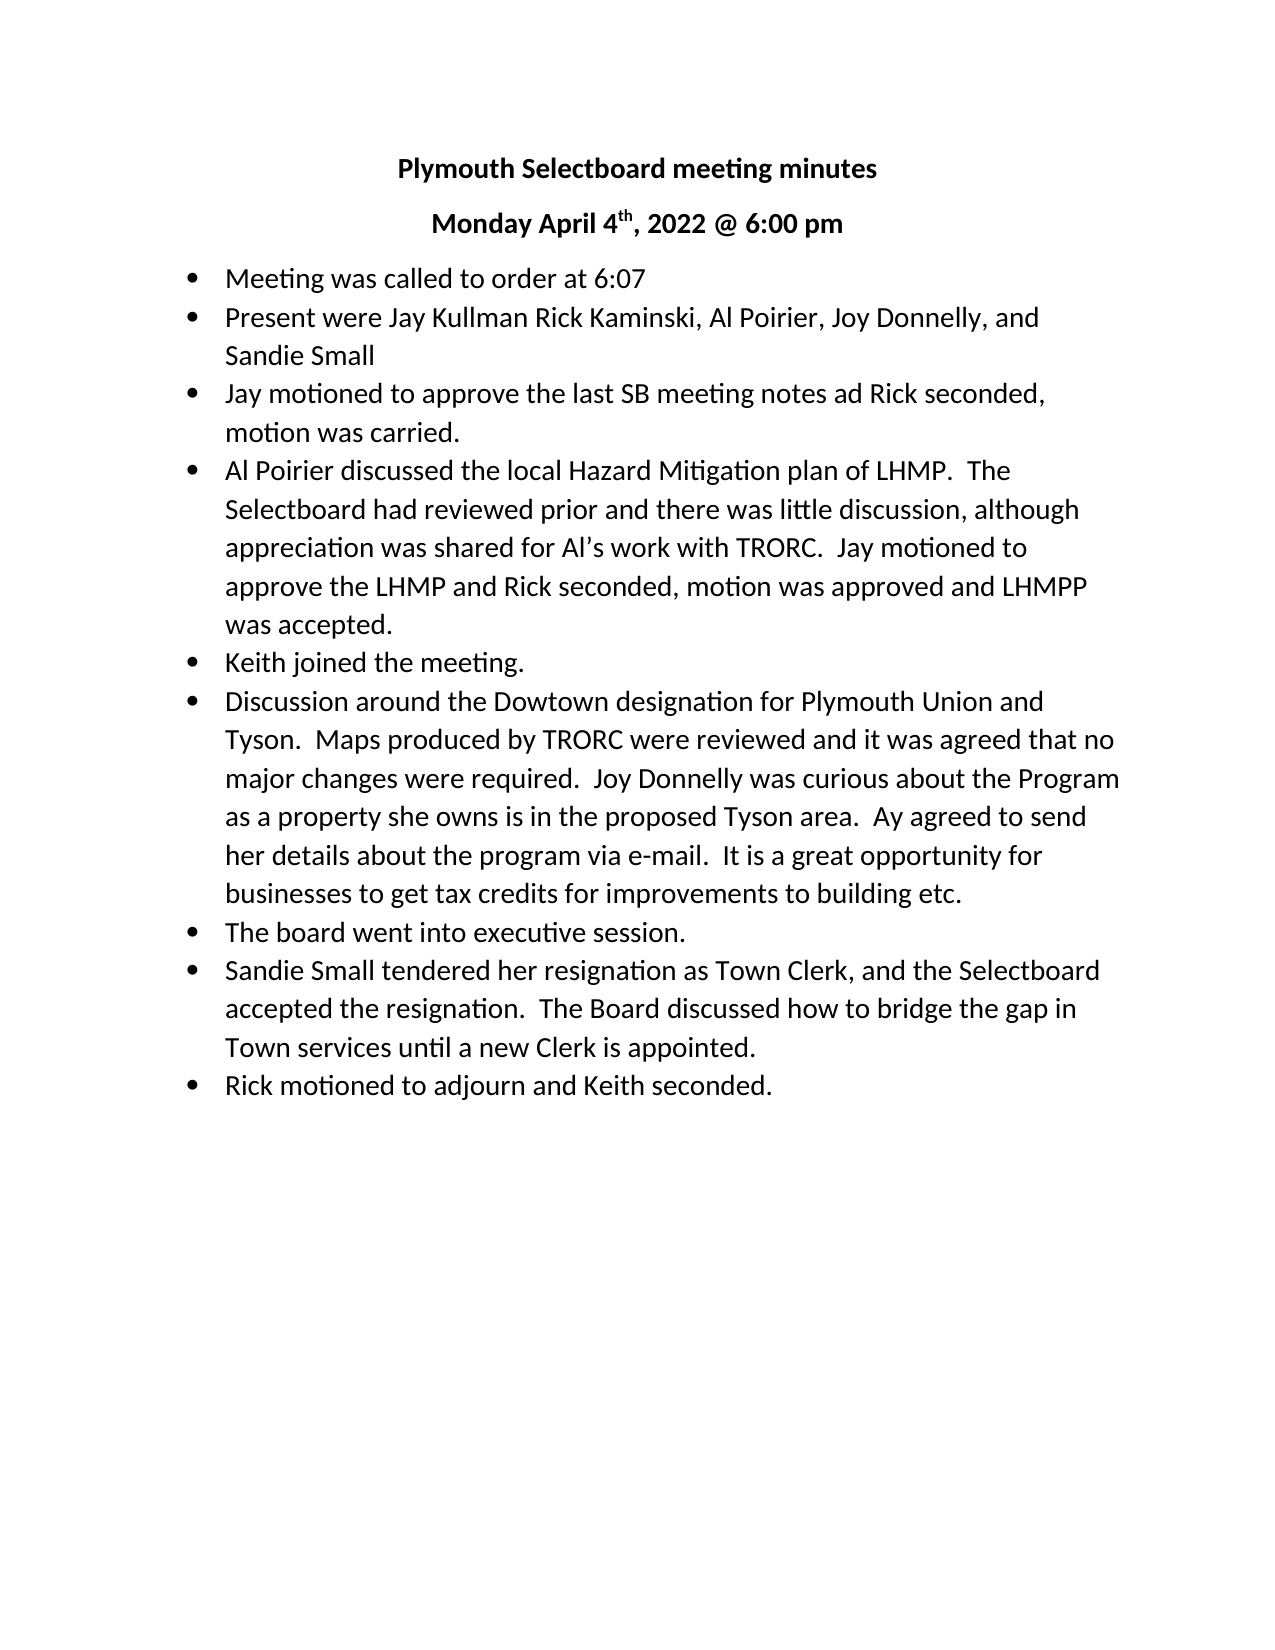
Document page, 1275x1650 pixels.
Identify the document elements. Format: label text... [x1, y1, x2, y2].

list Jay motioned to approve the last SB meeting notes ad Rick seconded, motion was carried. [187, 376, 1125, 449]
list Al Poirier discussed the local Hazard Mitigation plan of LHMP. The Selectboard had reviewed prior and there was little discussion, although appreciation was shared for Al’s work with TRORC. Jay motioned to approve the LHMP and Rick seconded, motion was approved and LHMPP was accepted. [187, 452, 1125, 642]
list Sandie Small tendered her resignation as Town Clerk, and the Selectboard accepted the resignation. The Board discussed how to bridge the gap in Town services until a new Clerk is appointed. [187, 952, 1125, 1064]
list Present were Jay Kullman Rick Kaminski, Al Poirier, Joy Donnelly, and Sandie Small [187, 299, 1125, 373]
text Monday April 4th, 2022 @ 6:00 pm [150, 205, 1125, 241]
list Rick motioned to adjourn and Keith seconded. [187, 1067, 1125, 1103]
list Meeting was called to order at 6:07 [187, 260, 1125, 296]
list Keith joined the meeting. [187, 644, 1125, 680]
list The board went into executive session. [187, 914, 1125, 949]
list Discussion around the Dowtown designation for Plymouth Union and Tyson. Maps produced by TRORC were reviewed and it was agreed that no major changes were required. Joy Donnelly was curious about the Program as a property she owns is in the proposed Tyson area. Ay agreed to send her details about the program via e-mail. It is a great opportunity for businesses to get tax credits for improvements to building etc. [187, 683, 1125, 911]
text Plymouth Selectboard meeting minutes [150, 150, 1125, 186]
